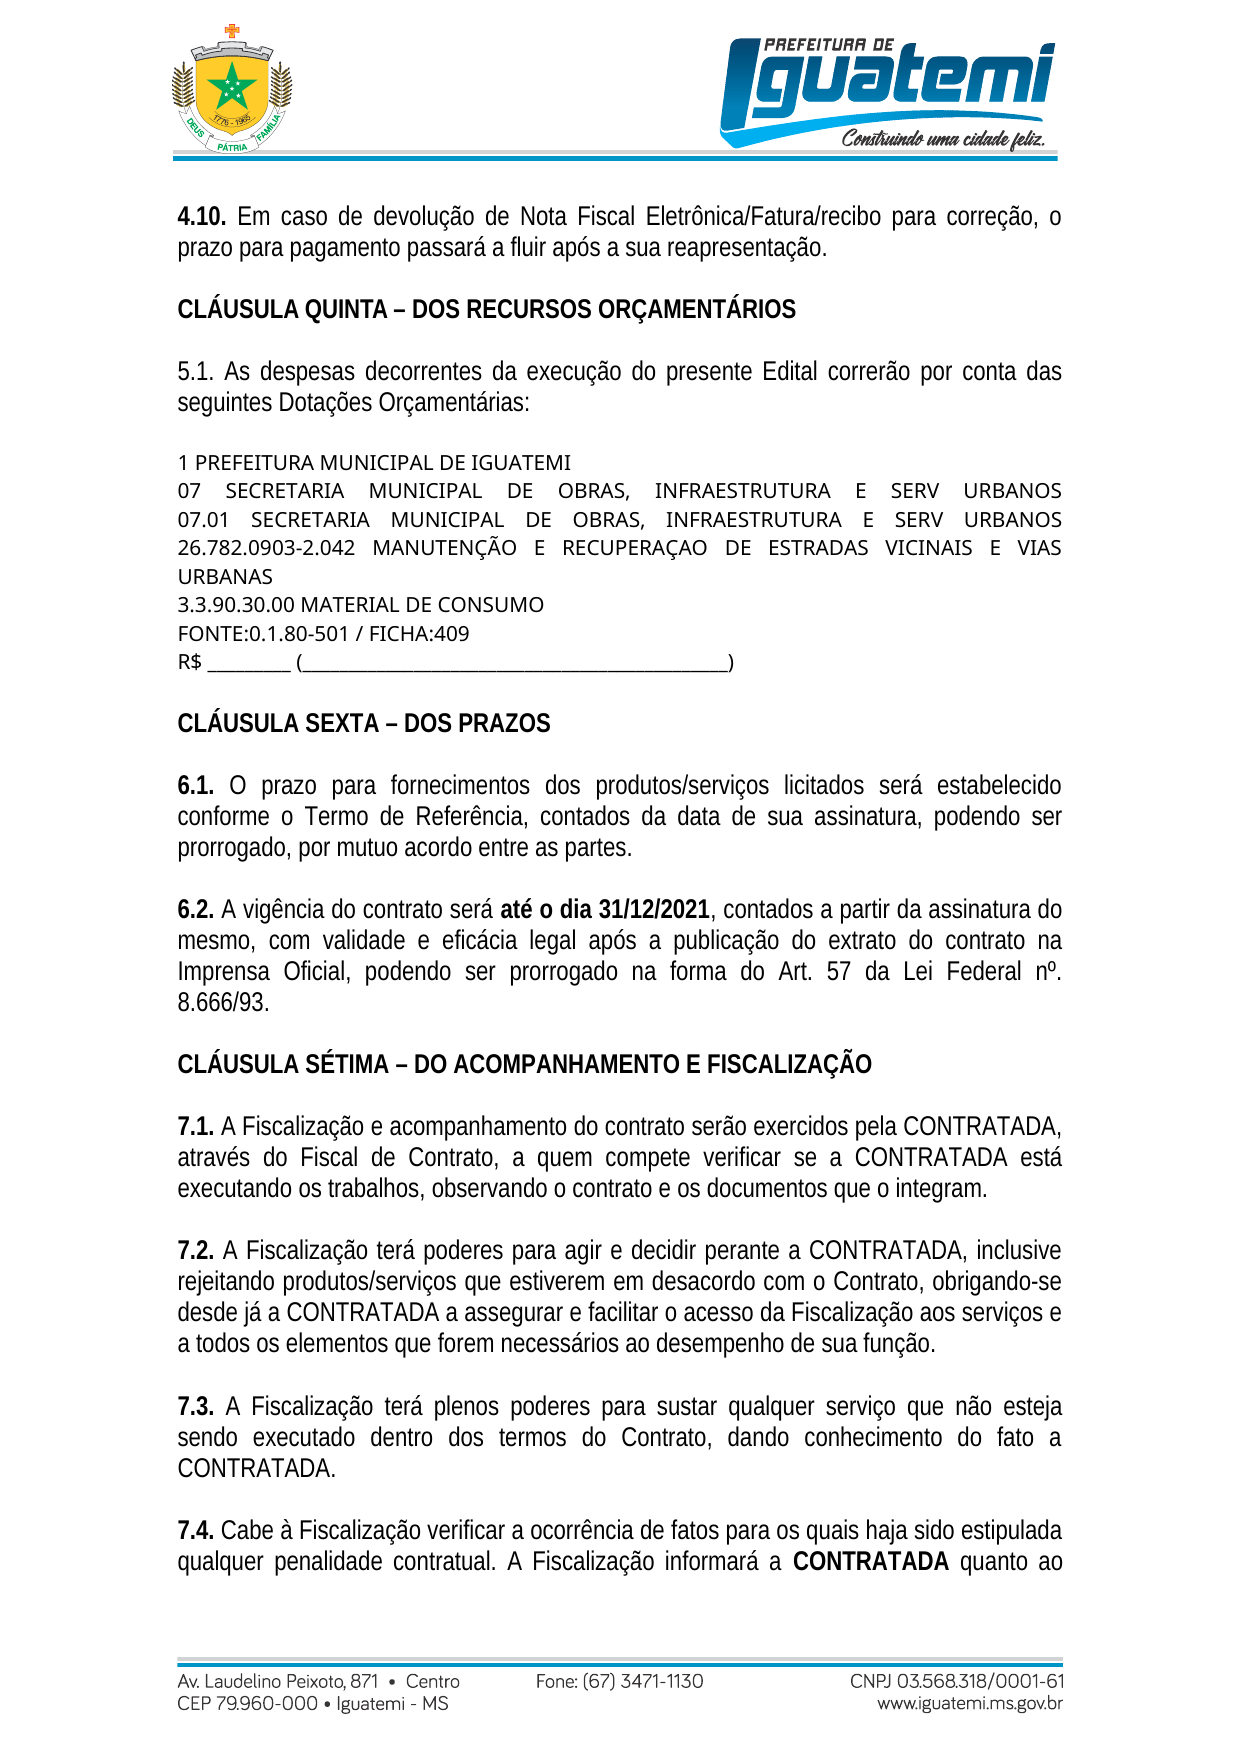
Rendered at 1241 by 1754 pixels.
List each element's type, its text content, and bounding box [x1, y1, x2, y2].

text 1 PREFEITURA MUNICIPAL DE IGUATEMI [177, 448, 1063, 477]
text R$ _________ (______________________________________________) [177, 647, 1063, 676]
text 4.10. Em caso de devolução de Nota Fiscal Eletrônica/Fatura/recibo para correção, o prazo para pagamento passará a fluir após a sua reapresentação. [177, 200, 1063, 262]
text 5.1. As despesas decorrentes da execução do presente Edital correrão por conta das seguintes Dotações Orçamentárias: [177, 355, 1063, 417]
text 7.3. A Fiscalização terá plenos poderes para sustar qualquer serviço que não esteja sendo executado dentro dos termos do Contrato, dando conhecimento do fato a CONTRATADA. [177, 1389, 1063, 1483]
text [177, 1514, 1063, 1576]
text 07 SECRETARIA MUNICIPAL DE OBRAS, INFRAESTRUTURA E SERV URBANOS 07.01 SECRETARIA MUNICIPAL DE OBRAS, INFRAESTRUTURA E SERV URBANOS 26.782.0903-2.042 MANUTENÇÃO E RECUPERAÇAO DE ESTRADAS VICINAIS E VIAS URBANAS 3.3.90.30.00 MATERIAL DE CONSUMO [177, 477, 1063, 619]
text FONTE:0.1.80-501 / FICHA:409 [177, 619, 1063, 647]
text 7.1. A Fiscalização e acompanhamento do contrato serão exercidos pela CONTRATADA, através do Fiscal de Contrato, a quem compete verificar se a CONTRATADA está executando os trabalhos, observando o contrato e os documentos que o integram. [177, 1110, 1063, 1203]
text 6.2. A vigência do contrato será até o dia 31/12/2021, contados a partir da assinatura do mesmo, com validade e eficácia legal após a publicação do extrato do contrato na Imprensa Oficial, podendo ser prorrogado na forma do Art. 57 da Lei Federal nº. 8.666/93. [177, 893, 1063, 1017]
text 6.1. O prazo para fornecimentos dos produtos/serviços licitados será estabelecido conforme o Termo de Referência, contados da data de sua assinatura, podendo ser prorrogado, por mutuo acordo entre as partes. [177, 769, 1063, 862]
text CLÁUSULA SEXTA – DOS PRAZOS [177, 707, 1063, 738]
subtitle CLÁUSULA QUINTA – DOS RECURSOS ORÇAMENTÁRIOS [177, 293, 1063, 324]
text CLÁUSULA SÉTIMA – DO ACOMPANHAMENTO E FISCALIZAÇÃO [177, 1048, 1063, 1079]
text 7.2. A Fiscalização terá poderes para agir e decidir perante a CONTRATADA, inclusive rejeitando produtos/serviços que estiverem em desacordo com o Contrato, obrigando-se desde já a CONTRATADA a assegurar e facilitar o acesso da Fiscalização aos serviços e a todos os elementos que forem necessários ao desempenho de sua função. [177, 1234, 1063, 1358]
